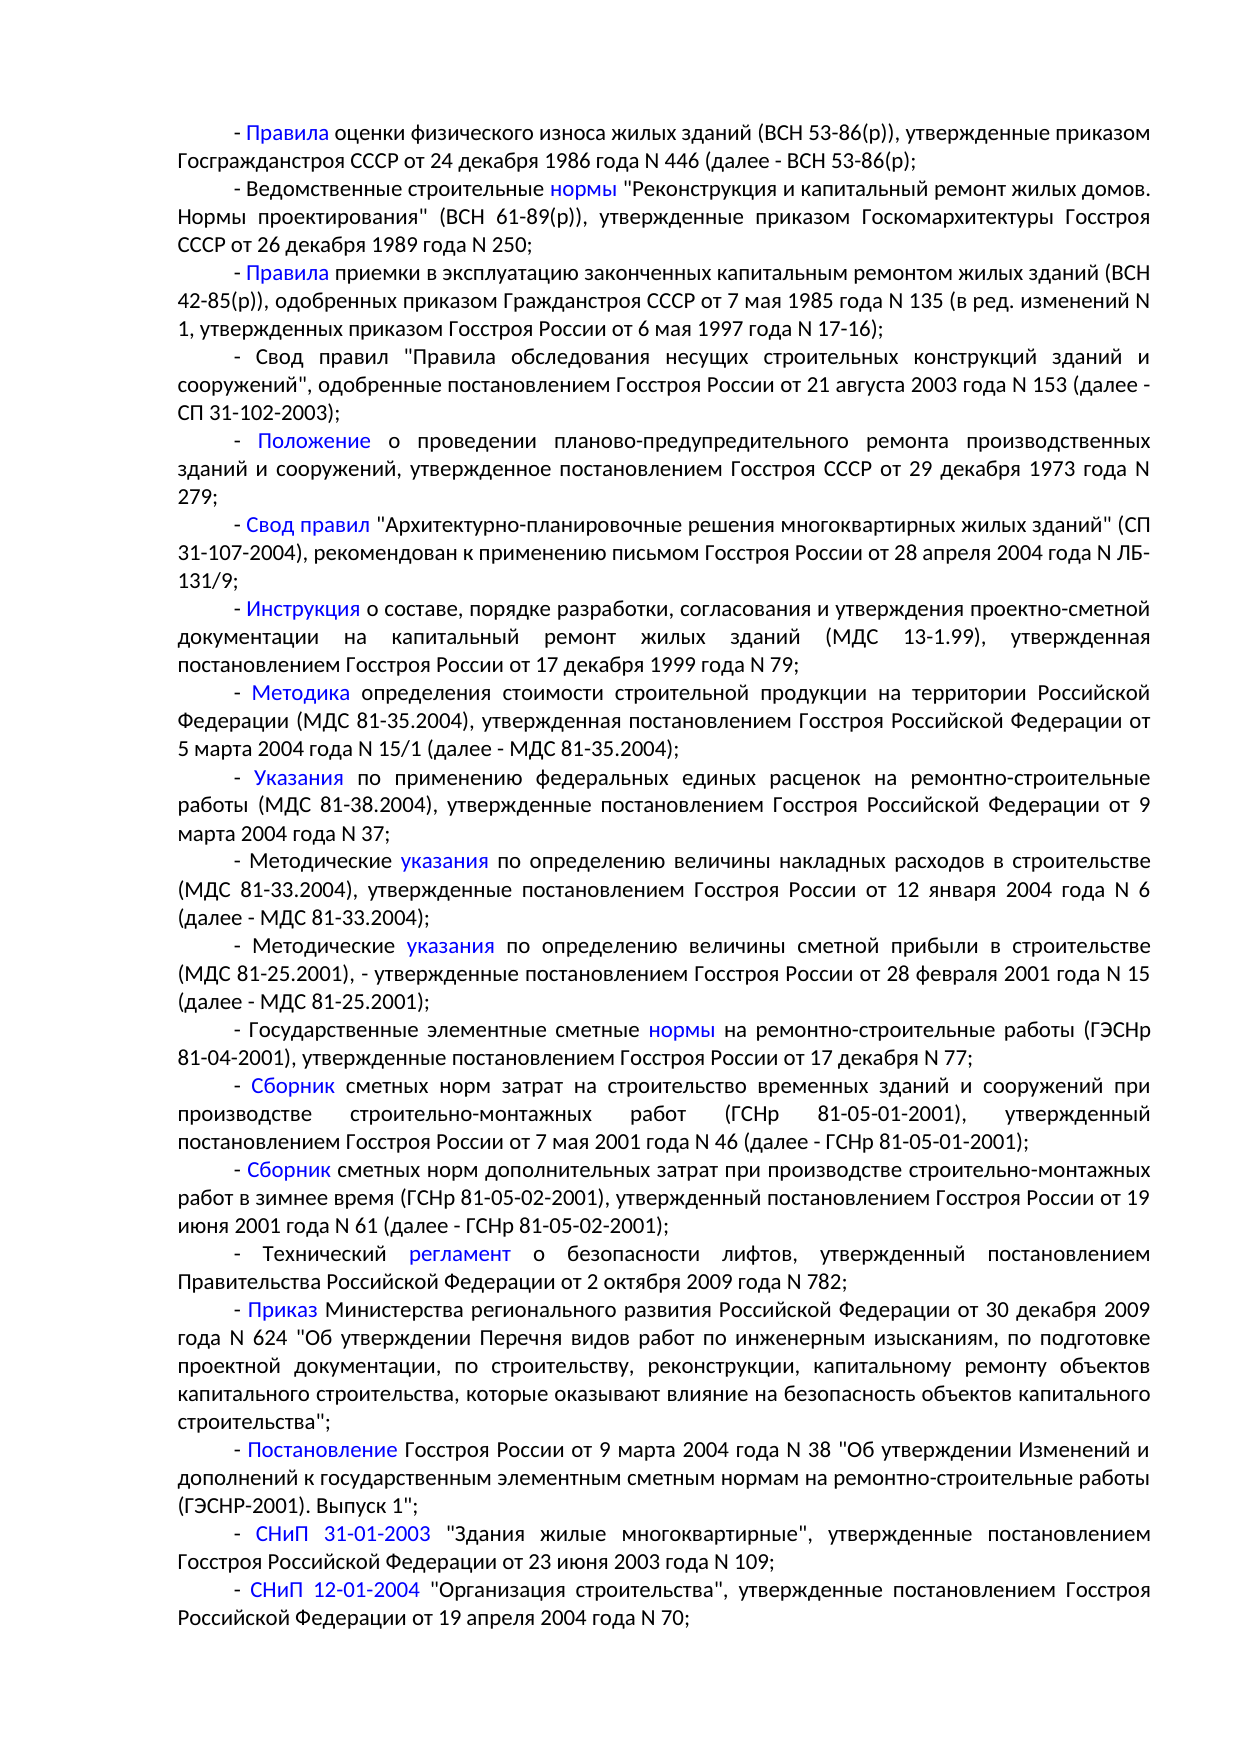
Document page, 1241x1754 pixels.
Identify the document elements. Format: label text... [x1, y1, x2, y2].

text - Методические указания по определению величины сметной прибыли в строительстве (МДС 81-25.2001), - утвержденные постановлением Госстроя России от 28 февраля 2001 года N 15 (далее - МДС 81-25.2001); [177, 931, 1152, 1015]
text - Государственные элементные сметные нормы на ремонтно-строительные работы (ГЭСНр 81-04-2001), утвержденные постановлением Госстроя России от 17 декабря N 77; [177, 1015, 1152, 1071]
text - Постановление Госстроя России от 9 марта 2004 года N 38 "Об утверждении Изменений и дополнений к государственным элементным сметным нормам на ремонтно-строительные работы (ГЭСНР-2001). Выпуск 1"; [177, 1435, 1152, 1519]
text - Свод правил "Архитектурно-планировочные решения многоквартирных жилых зданий" (СП 31-107-2004), рекомендован к применению письмом Госстроя России от 28 апреля 2004 года N ЛБ-131/9; [177, 510, 1152, 594]
text - СНиП 31-01-2003 "Здания жилые многоквартирные", утвержденные постановлением Госстроя Российской Федерации от 23 июня 2003 года N 109; [177, 1519, 1152, 1575]
text - Приказ Министерства регионального развития Российской Федерации от 30 декабря 2009 года N 624 "Об утверждении Перечня видов работ по инженерным изысканиям, по подготовке проектной документации, по строительству, реконструкции, капитальному ремонту объектов капитального строительства, которые оказывают влияние на безопасность объектов капитального строительства"; [177, 1295, 1152, 1435]
text - Свод правил "Правила обследования несущих строительных конструкций зданий и сооружений", одобренные постановлением Госстроя России от 21 августа 2003 года N 153 (далее - СП 31-102-2003); [177, 342, 1152, 426]
text - Правила приемки в эксплуатацию законченных капитальным ремонтом жилых зданий (ВСН 42-85(р)), одобренных приказом Гражданстроя СССР от 7 мая 1985 года N 135 (в ред. изменений N 1, утвержденных приказом Госстроя России от 6 мая 1997 года N 17-16); [177, 258, 1152, 342]
text - Инструкция о составе, порядке разработки, согласования и утверждения проектно-сметной документации на капитальный ремонт жилых зданий (МДС 13-1.99), утвержденная постановлением Госстроя России от 17 декабря 1999 года N 79; [177, 594, 1152, 678]
text - Правила оценки физического износа жилых зданий (ВСН 53-86(р)), утвержденные приказом Госгражданстроя СССР от 24 декабря 1986 года N 446 (далее - ВСН 53-86(р); [177, 118, 1152, 174]
text - Положение о проведении планово-предупредительного ремонта производственных зданий и сооружений, утвержденное постановлением Госстроя СССР от 29 декабря 1973 года N 279; [177, 426, 1152, 510]
text - СНиП 12-01-2004 "Организация строительства", утвержденные постановлением Госстроя Российской Федерации от 19 апреля 2004 года N 70; [177, 1575, 1152, 1631]
text - Указания по применению федеральных единых расценок на ремонтно-строительные работы (МДС 81-38.2004), утвержденные постановлением Госстроя Российской Федерации от 9 марта 2004 года N 37; [177, 763, 1152, 847]
text - Сборник сметных норм затрат на строительство временных зданий и сооружений при производстве строительно-монтажных работ (ГСНр 81-05-01-2001), утвержденный постановлением Госстроя России от 7 мая 2001 года N 46 (далее - ГСНр 81-05-01-2001); [177, 1071, 1152, 1155]
text - Ведомственные строительные нормы "Реконструкция и капитальный ремонт жилых домов. Нормы проектирования" (ВСН 61-89(р)), утвержденные приказом Госкомархитектуры Госстроя СССР от 26 декабря 1989 года N 250; [177, 174, 1152, 258]
text - Технический регламент о безопасности лифтов, утвержденный постановлением Правительства Российской Федерации от 2 октября 2009 года N 782; [177, 1239, 1152, 1295]
text - Методика определения стоимости строительной продукции на территории Российской Федерации (МДС 81-35.2004), утвержденная постановлением Госстроя Российской Федерации от 5 марта 2004 года N 15/1 (далее - МДС 81-35.2004); [177, 678, 1152, 763]
text - Сборник сметных норм дополнительных затрат при производстве строительно-монтажных работ в зимнее время (ГСНр 81-05-02-2001), утвержденный постановлением Госстроя России от 19 июня 2001 года N 61 (далее - ГСНр 81-05-02-2001); [177, 1155, 1152, 1239]
text - Методические указания по определению величины накладных расходов в строительстве (МДС 81-33.2004), утвержденные постановлением Госстроя России от 12 января 2004 года N 6 (далее - МДС 81-33.2004); [177, 847, 1152, 931]
